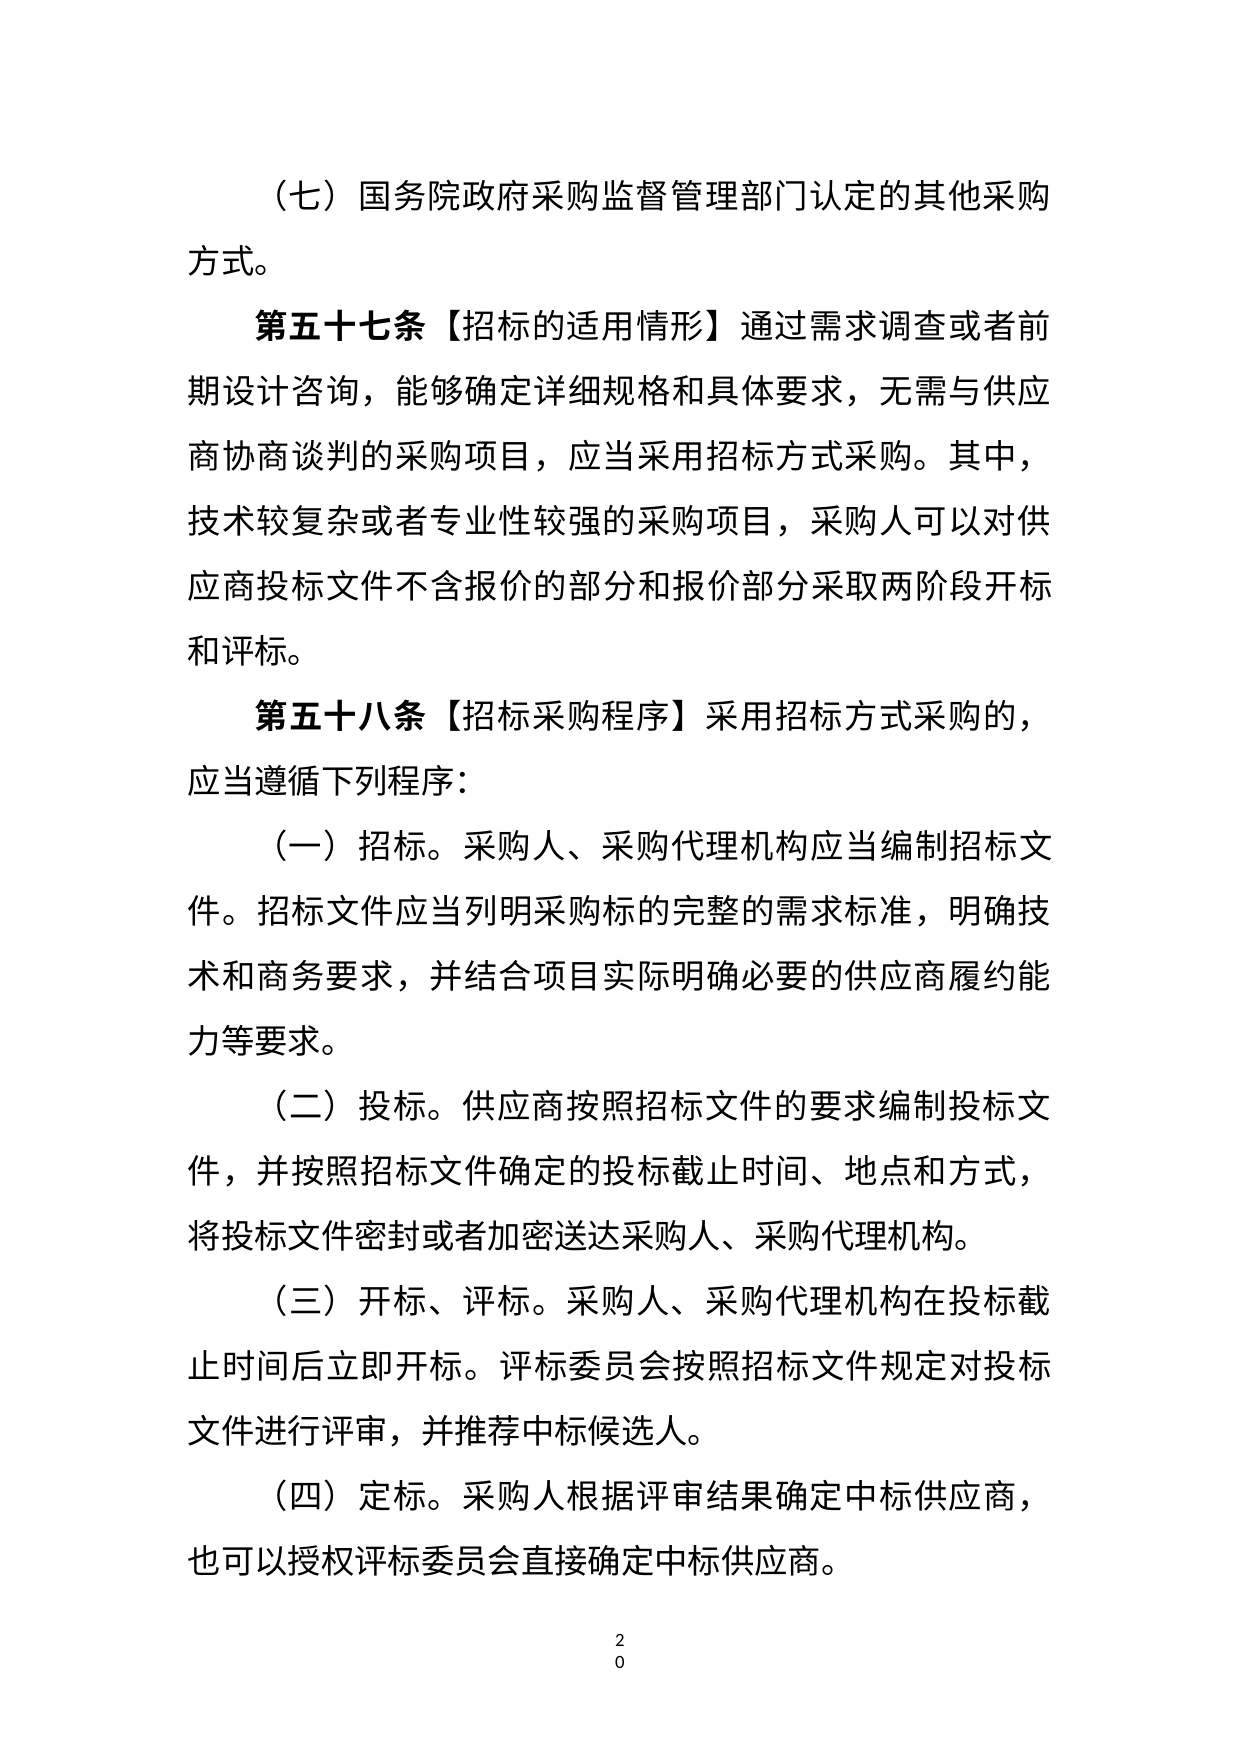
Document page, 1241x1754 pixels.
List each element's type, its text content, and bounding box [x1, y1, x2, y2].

text （四）定标。采购人根据评审结果确定中标供应商，也可以授权评标委员会直接确定中标供应商。 [187, 1462, 1053, 1592]
text 第五十八条【招标采购程序】采用招标方式采购的，应当遵循下列程序： [187, 682, 1053, 812]
text （一）招标。采购人、采购代理机构应当编制招标文件。招标文件应当列明采购标的完整的需求标准，明确技术和商务要求，并结合项目实际明确必要的供应商履约能力等要求。 [187, 812, 1053, 1072]
text （七）国务院政府采购监督管理部门认定的其他采购方式。 [187, 162, 1053, 292]
text （三）开标、评标。采购人、采购代理机构在投标截止时间后立即开标。评标委员会按照招标文件规定对投标文件进行评审，并推荐中标候选人。 [187, 1267, 1053, 1462]
text （二）投标。供应商按照招标文件的要求编制投标文件，并按照招标文件确定的投标截止时间、地点和方式，将投标文件密封或者加密送达采购人、采购代理机构。 [187, 1072, 1053, 1267]
text 第五十七条【招标的适用情形】通过需求调查或者前期设计咨询，能够确定详细规格和具体要求，无需与供应商协商谈判的采购项目，应当采用招标方式采购。其中，技术较复杂或者专业性较强的采购项目，采购人可以对供应商投标文件不含报价的部分和报价部分采取两阶段开标和评标。 [187, 292, 1053, 682]
